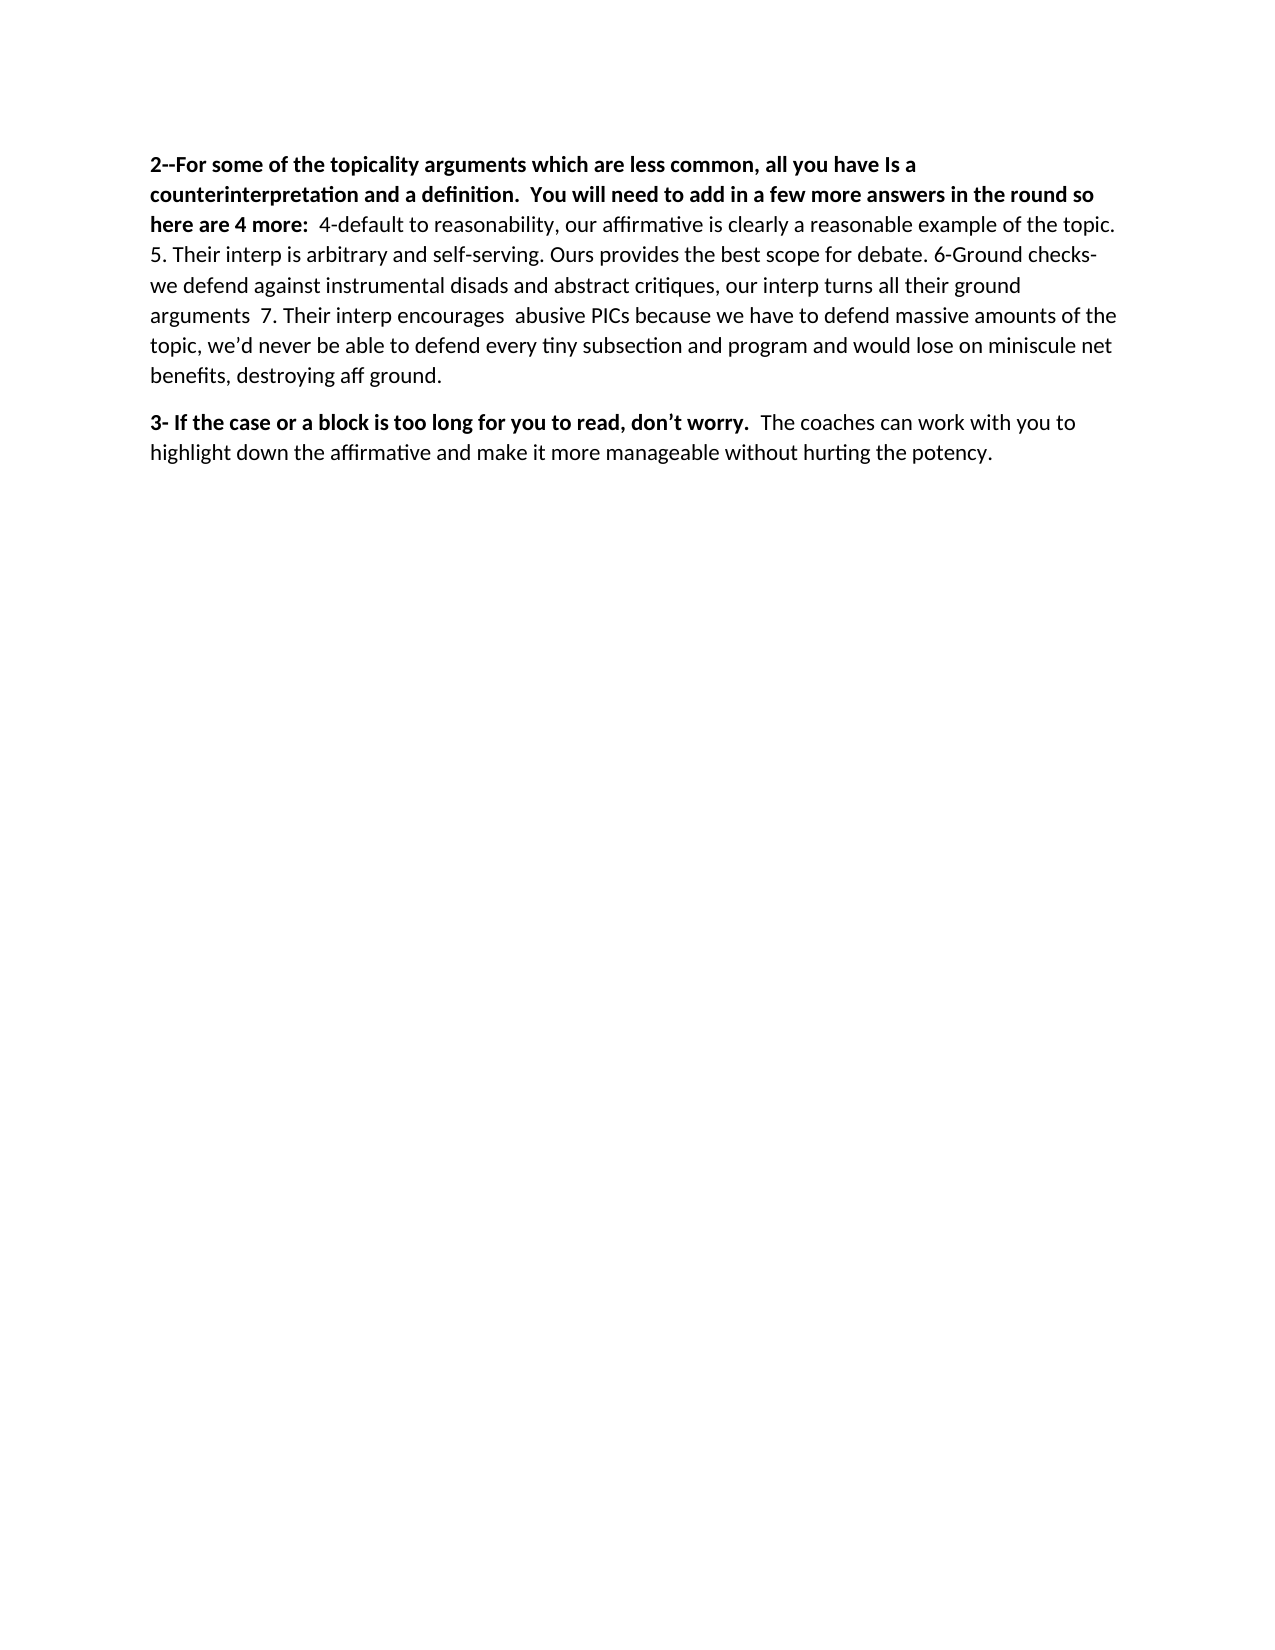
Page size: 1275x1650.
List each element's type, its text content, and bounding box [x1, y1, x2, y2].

text 3- If the case or a block is too long for you to read, don’t worry. The coaches can work with you to highlight down the affirmative and make it more manageable without hurting the potency. [150, 408, 1125, 467]
text 2--For some of the topicality arguments which are less common, all you have Is a counterinterpretation and a definition. You will need to add in a few more answers in the round so here are 4 more: 4-default to reasonability, our affirmative is clearly a reasonable example of the topic. 5. Their interp is arbitrary and self-serving. Ours provides the best scope for debate. 6-Ground checks- we defend against instrumental disads and abstract critiques, our interp turns all their ground arguments 7. Their interp encourages abusive PICs because we have to defend massive amounts of the topic, we’d never be able to defend every tiny subsection and program and would lose on miniscule net benefits, destroying aff ground. [150, 150, 1125, 389]
